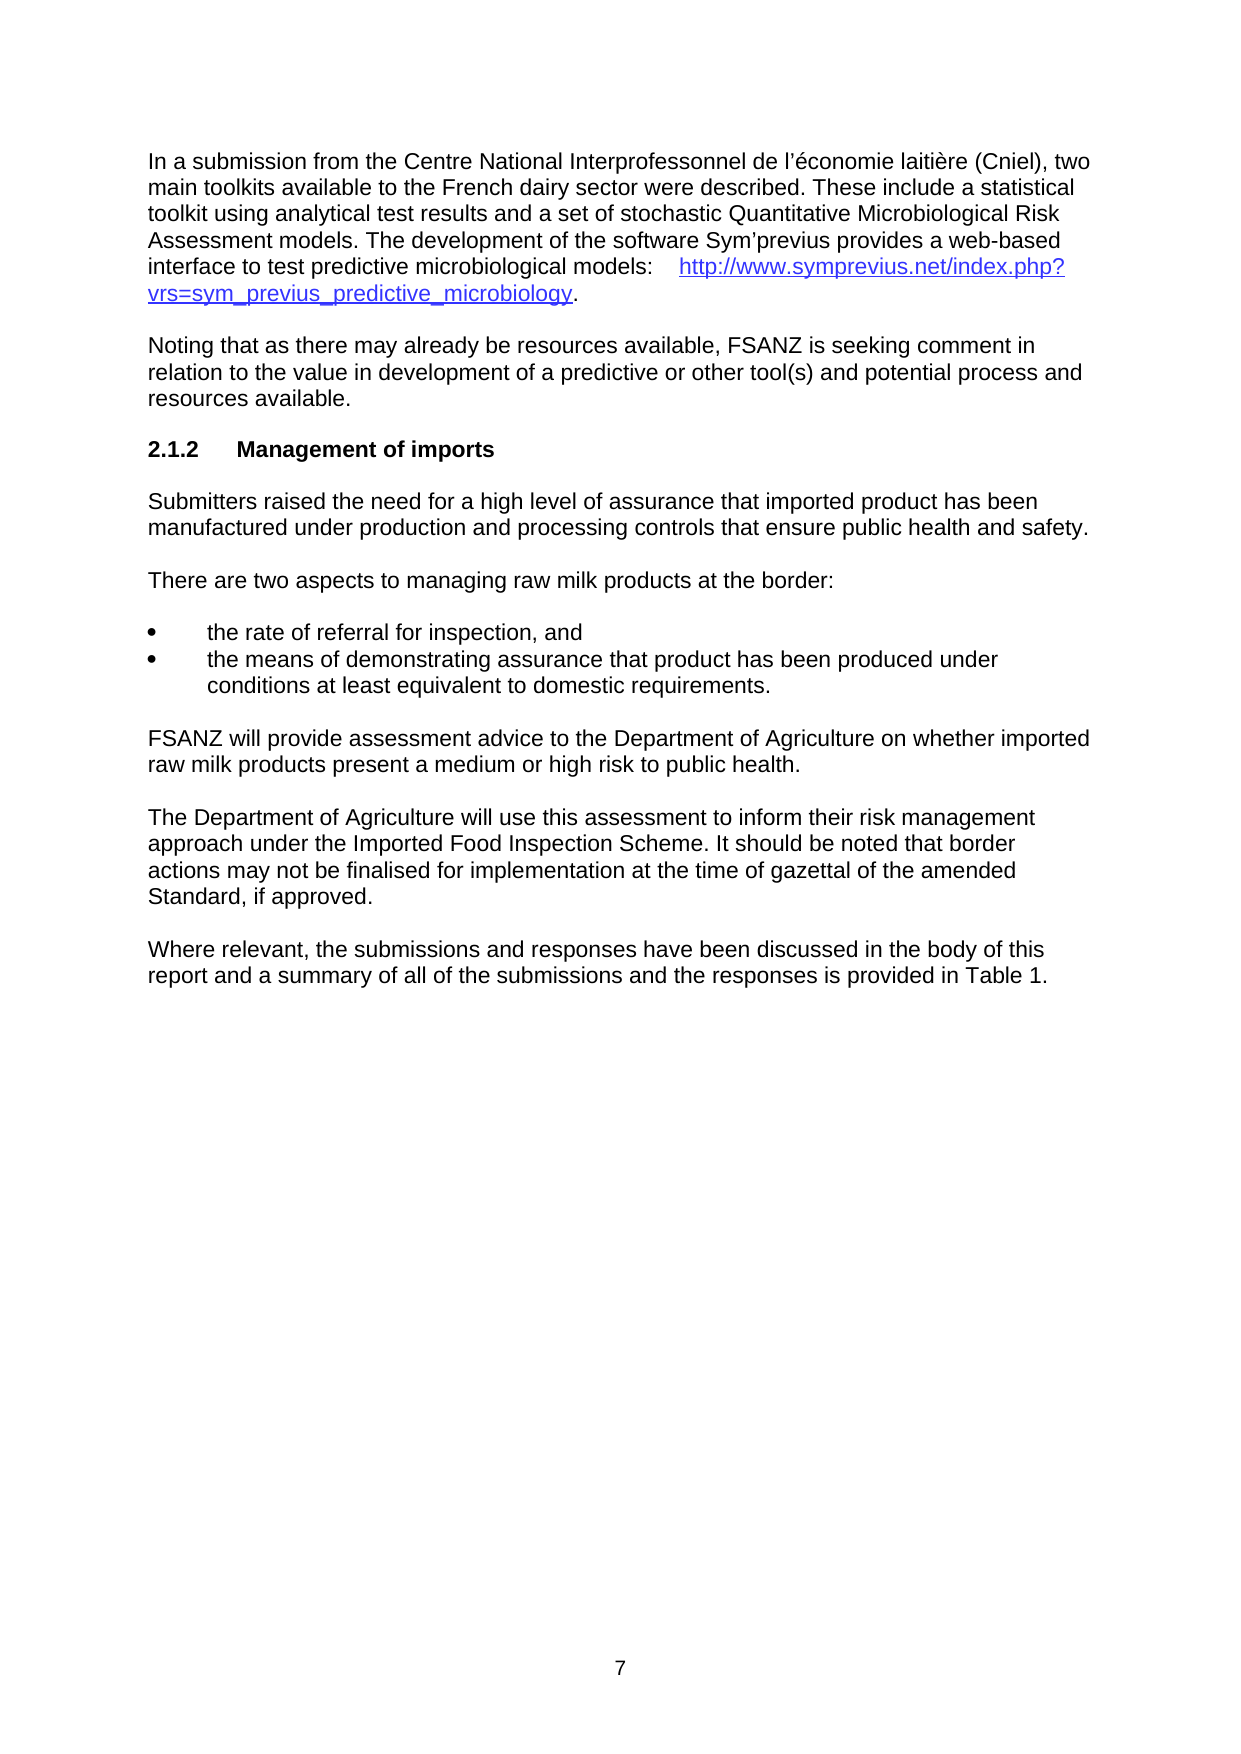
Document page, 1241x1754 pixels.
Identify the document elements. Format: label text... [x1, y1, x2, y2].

text There are two aspects to managing raw milk products at the border: [148, 567, 1092, 593]
text Where relevant, the submissions and responses have been discussed in the body of this report and a summary of all of the submissions and the responses is provided in Table 1. [148, 936, 1092, 988]
text FSANZ will provide assessment advice to the Department of Agriculture on whether imported raw milk products present a medium or high risk to public health. [148, 725, 1092, 777]
subtitle 2.1.2 Management of imports [148, 436, 1092, 463]
list the means of demonstrating assurance that product has been produced under conditions at least equivalent to domestic requirements. [148, 646, 1092, 698]
text The Department of Agriculture will use this assessment to inform their risk management approach under the Imported Food Inspection Scheme. It should be noted that border actions may not be finalised for implementation at the time of gazettal of the amended Standard, if approved. [148, 804, 1092, 909]
list the rate of referral for inspection, and [148, 619, 1092, 646]
text Submitters raised the need for a high level of assurance that imported product has been manufactured under production and processing controls that ensure public health and safety. [148, 488, 1092, 540]
text Noting that as there may already be resources available, FSANZ is seeking comment in relation to the value in development of a predictive or other tool(s) and potential process and resources available. [148, 332, 1092, 411]
text In a submission from the Centre National Interprofessonnel de l’économie laitière (Cniel), two main toolkits available to the French dairy sector were described. These include a statistical toolkit using analytical test results and a set of stochastic Quantitative Microbiological Risk Assessment models. The development of the software Sym’previus provides a web-based interface to test predictive microbiological models: http://www.symprevius.net/index.php?vrs=sym_previus_predictive_microbiology. [148, 148, 1092, 306]
